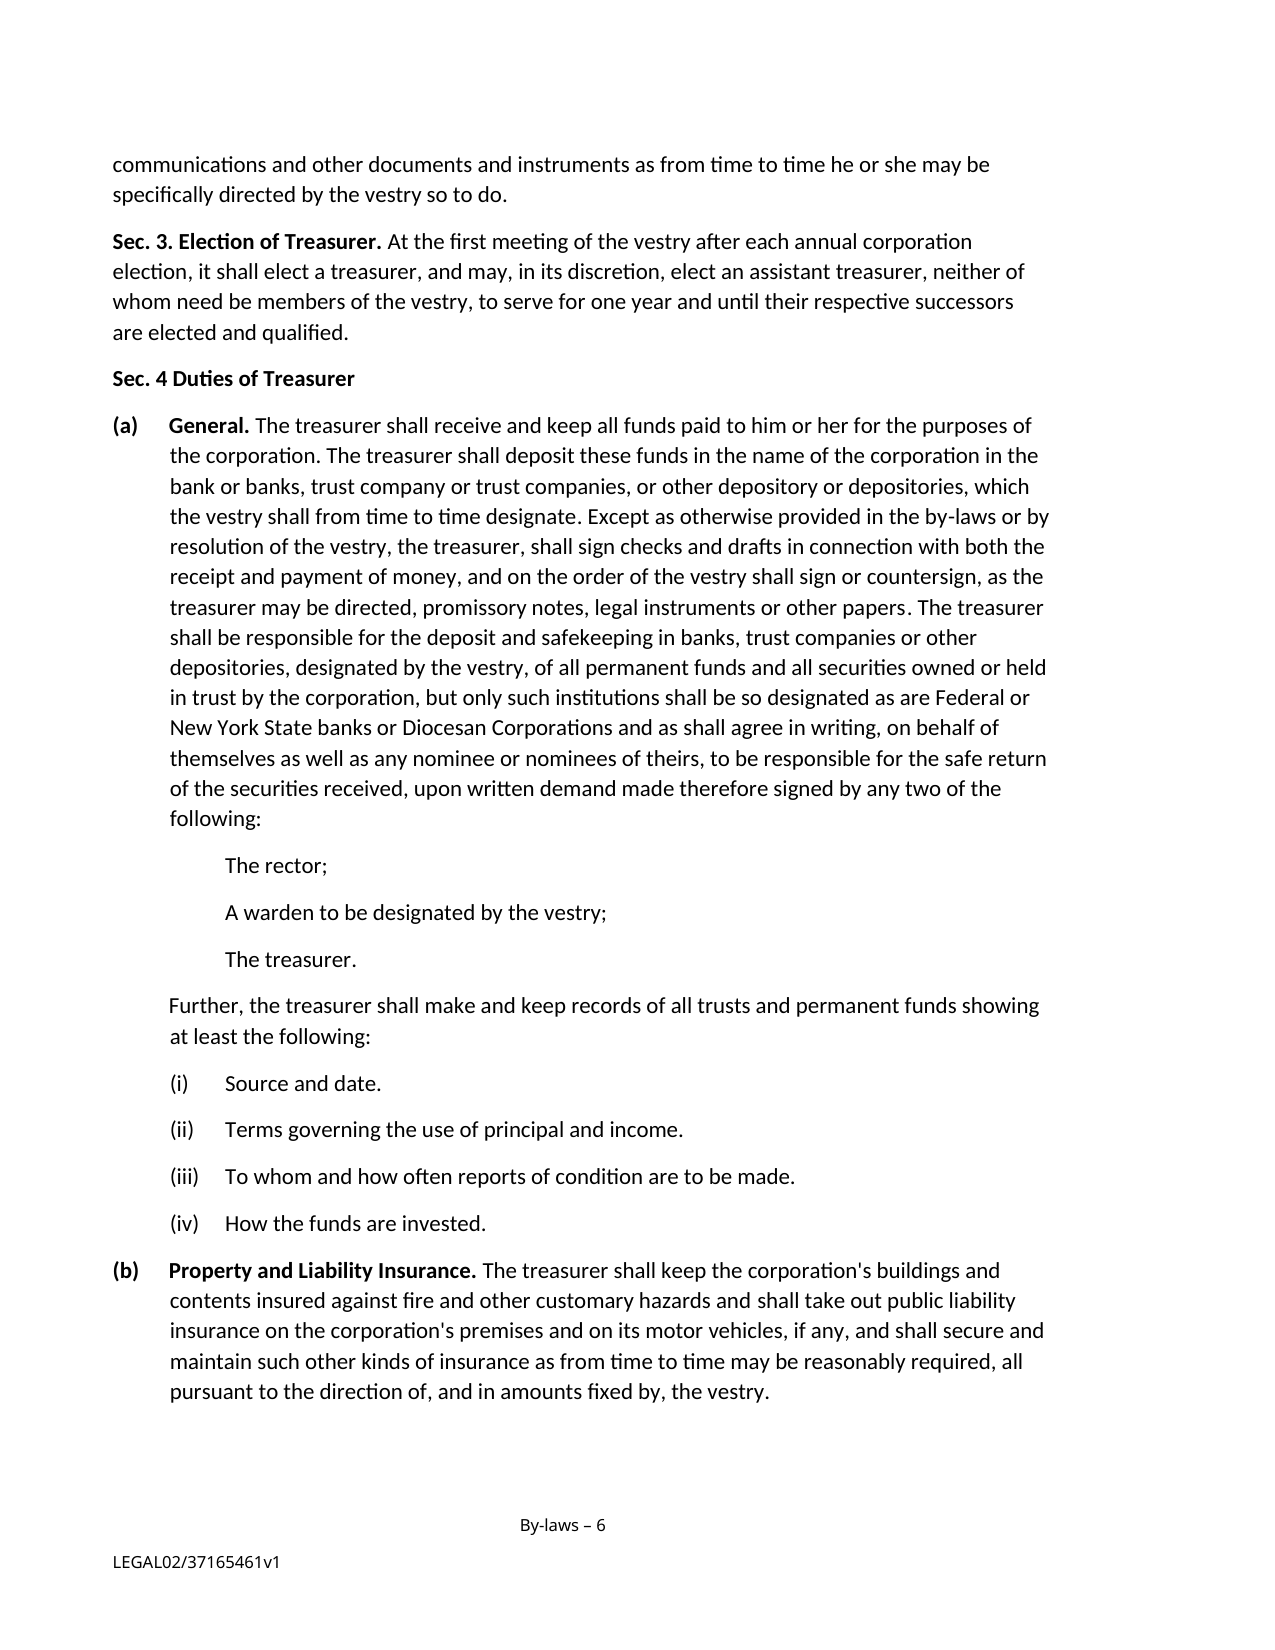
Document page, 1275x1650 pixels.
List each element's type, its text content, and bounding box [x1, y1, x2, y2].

text (ii) Terms governing the use of principal and income. [169, 1116, 1050, 1144]
text The rector; [169, 851, 1050, 879]
text Sec. 3. Election of Treasurer. At the first meeting of the vestry after each annual corporation election, it shall elect a treasurer, and may, in its discretion, elect an assistant treasurer, neither of whom need be members of the vestry, to serve for one year and until their respective successors are elected and qualified. [112, 227, 1050, 346]
text A warden to be designated by the vestry; [169, 898, 1050, 926]
text (i) Source and date. [169, 1069, 1050, 1097]
text (a) General. The treasurer shall receive and keep all funds paid to him or her for the purposes of the corporation. The treasurer shall deposit these funds in the name of the corporation in the bank or banks, trust company or trust companies, or other depository or depositories, which the vestry shall from time to time designate. Except as otherwise provided in the by-laws or by resolution of the vestry, the treasurer, shall sign checks and drafts in connection with both the receipt and payment of money, and on the order of the vestry shall sign or countersign, as the treasurer may be directed, promissory notes, legal instruments or other papers. The treasurer shall be responsible for the deposit and safekeeping in banks, trust companies or other depositories, designated by the vestry, of all permanent funds and all securities owned or held in trust by the corporation, but only such institutions shall be so designated as are Federal or New York State banks or Diocesan Corporations and as shall agree in writing, on behalf of themselves as well as any nominee or nominees of theirs, to be responsible for the safe return of the securities received, upon written demand made therefore signed by any two of the following: [112, 411, 1050, 832]
text (iv) How the funds are invested. [169, 1209, 1050, 1237]
text (iii) To whom and how often reports of condition are to be made. [169, 1162, 1050, 1191]
text The treasurer. [169, 945, 1050, 973]
text Further, the treasurer shall make and keep records of all trusts and permanent funds showing at least the following: [112, 992, 1050, 1050]
text Sec. 4 Duties of Treasurer [112, 364, 1050, 393]
text (b) Property and Liability Insurance. The treasurer shall keep the corporation's buildings and contents insured against fire and other customary hazards and shall take out public liability insurance on the corporation's premises and on its motor vehicles, if any, and shall secure and maintain such other kinds of insurance as from time to time may be reasonably required, all pursuant to the direction of, and in amounts fixed by, the vestry. [112, 1256, 1050, 1405]
